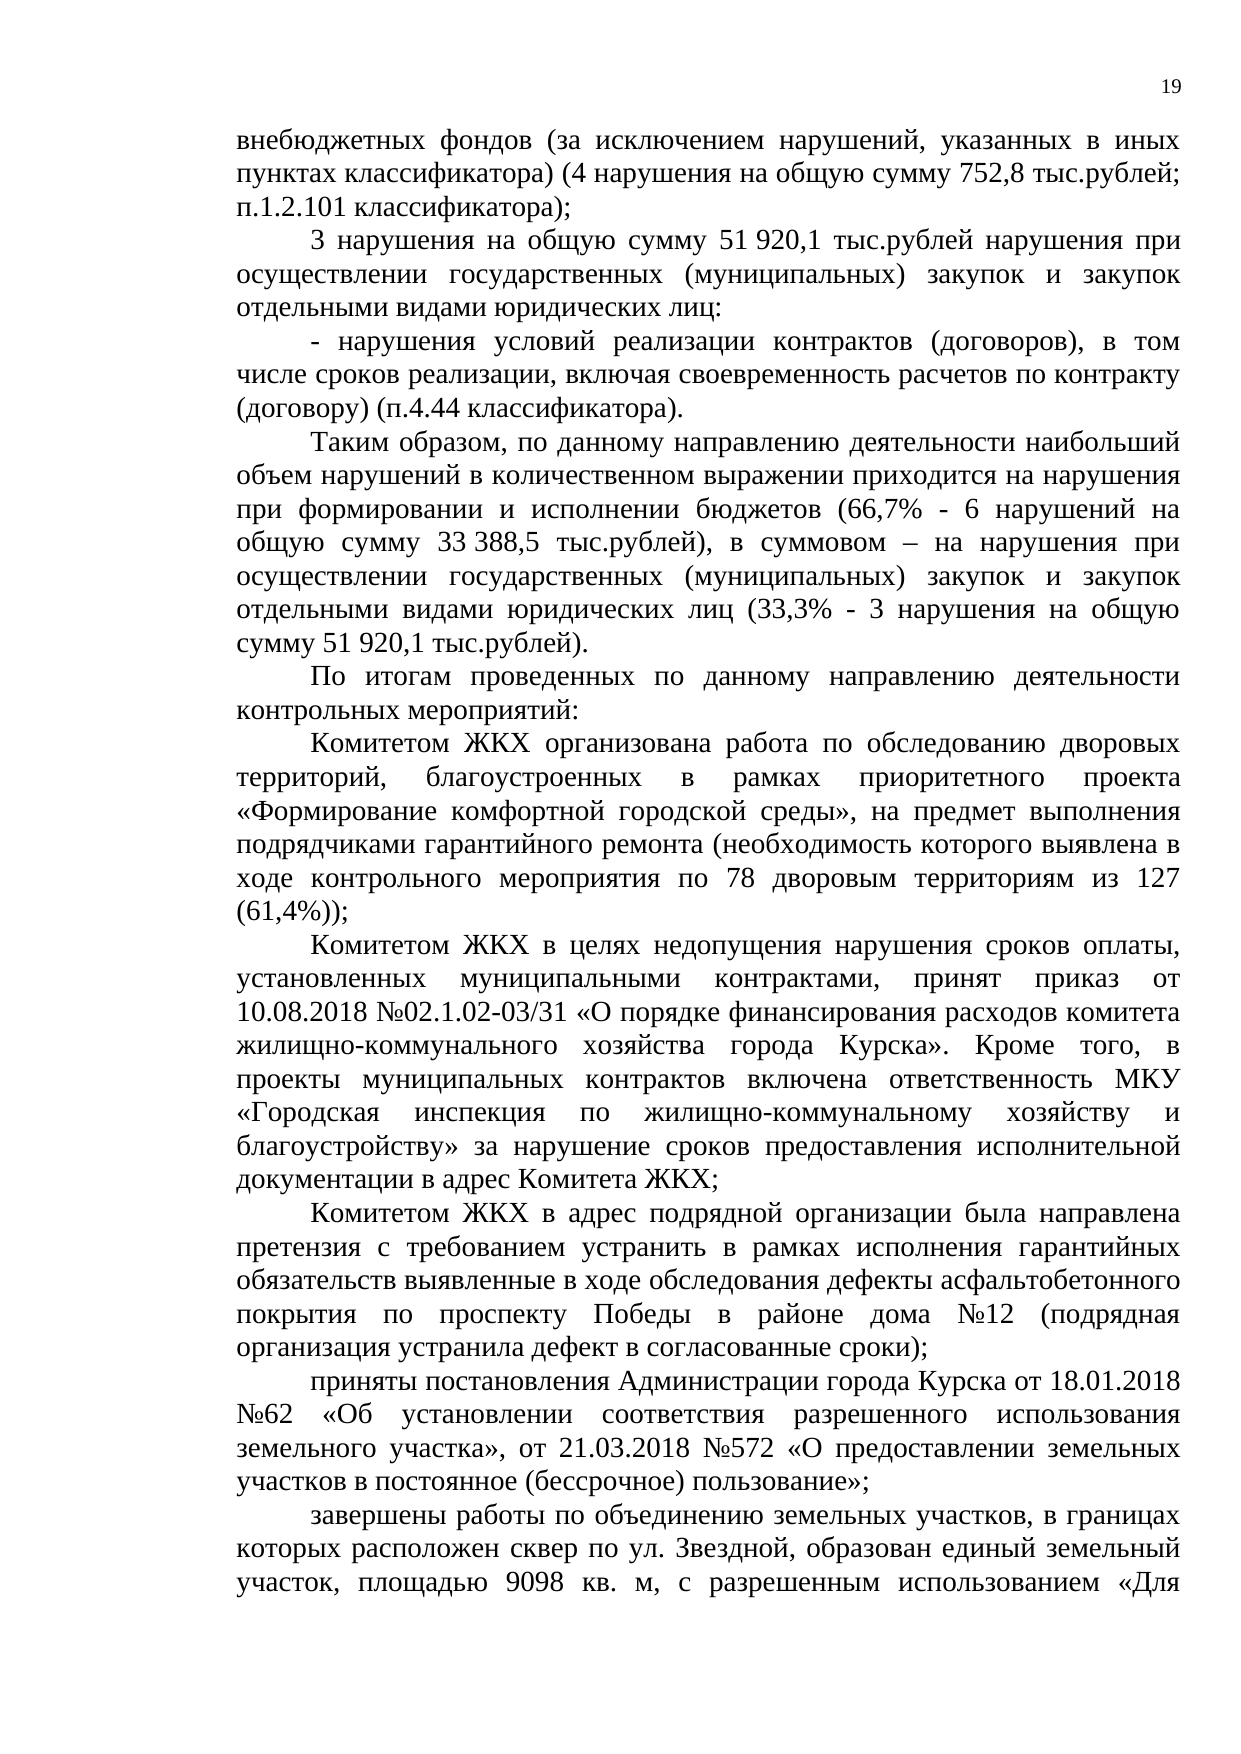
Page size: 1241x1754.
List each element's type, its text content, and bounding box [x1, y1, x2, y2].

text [236, 1497, 1181, 1598]
text Таким образом, по данному направлению деятельности наибольший объем нарушений в количественном выражении приходится на нарушения при формировании и исполнении бюджетов (66,7% - 6 нарушений на общую сумму 33 388,5 тыс.рублей), в суммовом – на нарушения при осуществлении государственных (муниципальных) закупок и закупок отдельными видами юридических лиц (33,3% - 3 нарушения на общую сумму 51 920,1 тыс.рублей). [236, 424, 1181, 658]
text Комитетом ЖКХ организована работа по обследованию дворовых территорий, благоустроенных в рамках приоритетного проекта «Формирование комфортной городской среды», на предмет выполнения подрядчиками гарантийного ремонта (необходимость которого выявлена в ходе контрольного мероприятия по 78 дворовым территориям из 127 (61,4%)); [236, 726, 1181, 927]
text 3 нарушения на общую сумму 51 920,1 тыс.рублей нарушения при осуществлении государственных (муниципальных) закупок и закупок отдельными видами юридических лиц: [236, 222, 1181, 323]
text приняты постановления Администрации города Курска от 18.01.2018 №62 «Об установлении соответствия разрешенного использования земельного участка», от 21.03.2018 №572 «О предоставлении земельных участков в постоянное (бессрочное) пользование»; [236, 1363, 1181, 1497]
text По итогам проведенных по данному направлению деятельности контрольных мероприятий: [236, 658, 1181, 726]
text Комитетом ЖКХ в адрес подрядной организации была направлена претензия с требованием устранить в рамках исполнения гарантийных обязательств выявленные в ходе обследования дефекты асфальтобетонного покрытия по проспекту Победы в районе дома №12 (подрядная организация устранила дефект в согласованные сроки); [236, 1195, 1181, 1363]
text Комитетом ЖКХ в целях недопущения нарушения сроков оплаты, установленных муниципальными контрактами, принят приказ от 10.08.2018 №02.1.02-03/31 «О порядке финансирования расходов комитета жилищно-коммунального хозяйства города Курска». Кроме того, в проекты муниципальных контрактов включена ответственность МКУ «Городская инспекция по жилищно-коммунальному хозяйству и благоустройству» за нарушение сроков предоставления исполнительной документации в адрес Комитета ЖКХ; [236, 927, 1181, 1195]
text - нарушения условий реализации контрактов (договоров), в том числе сроков реализации, включая своевременность расчетов по контракту (договору) (п.4.44 классификатора). [236, 323, 1181, 424]
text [236, 122, 1181, 222]
